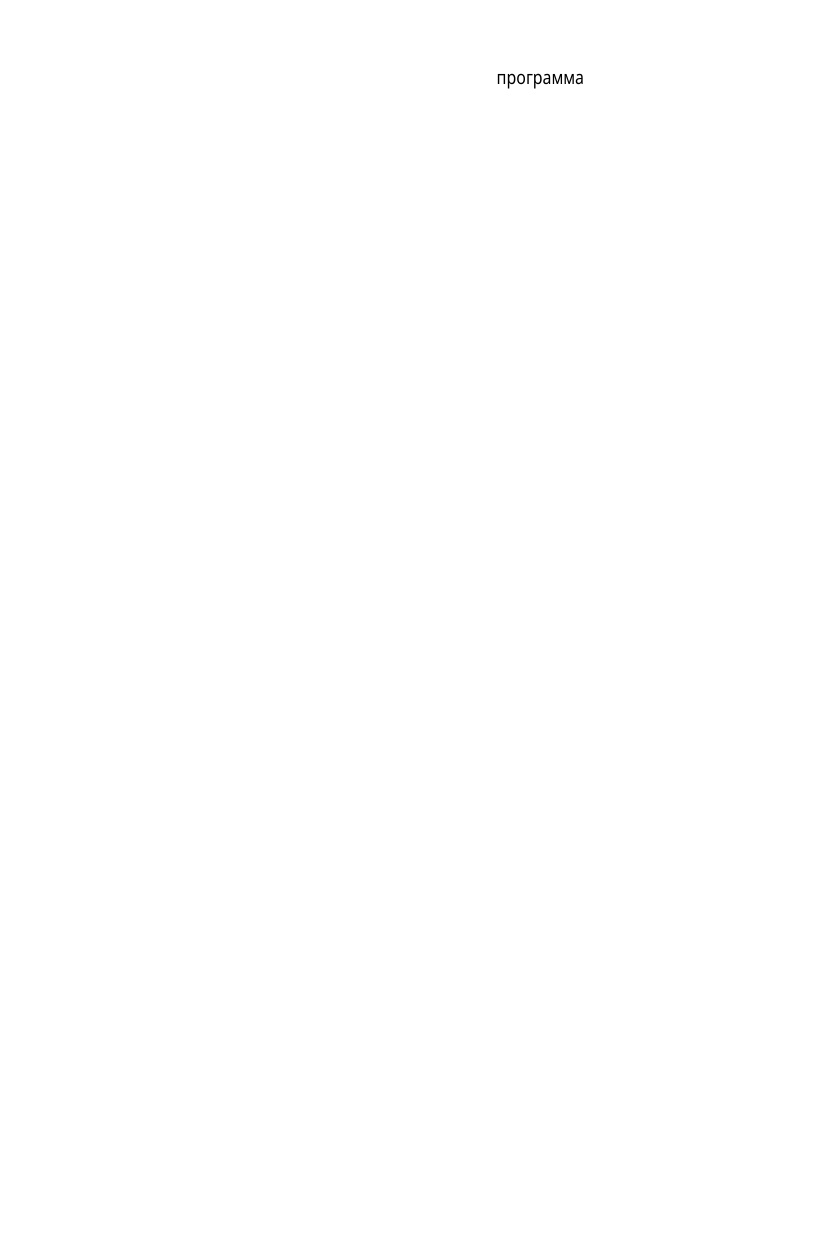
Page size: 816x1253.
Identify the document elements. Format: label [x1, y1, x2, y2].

list [77, 64, 755, 90]
